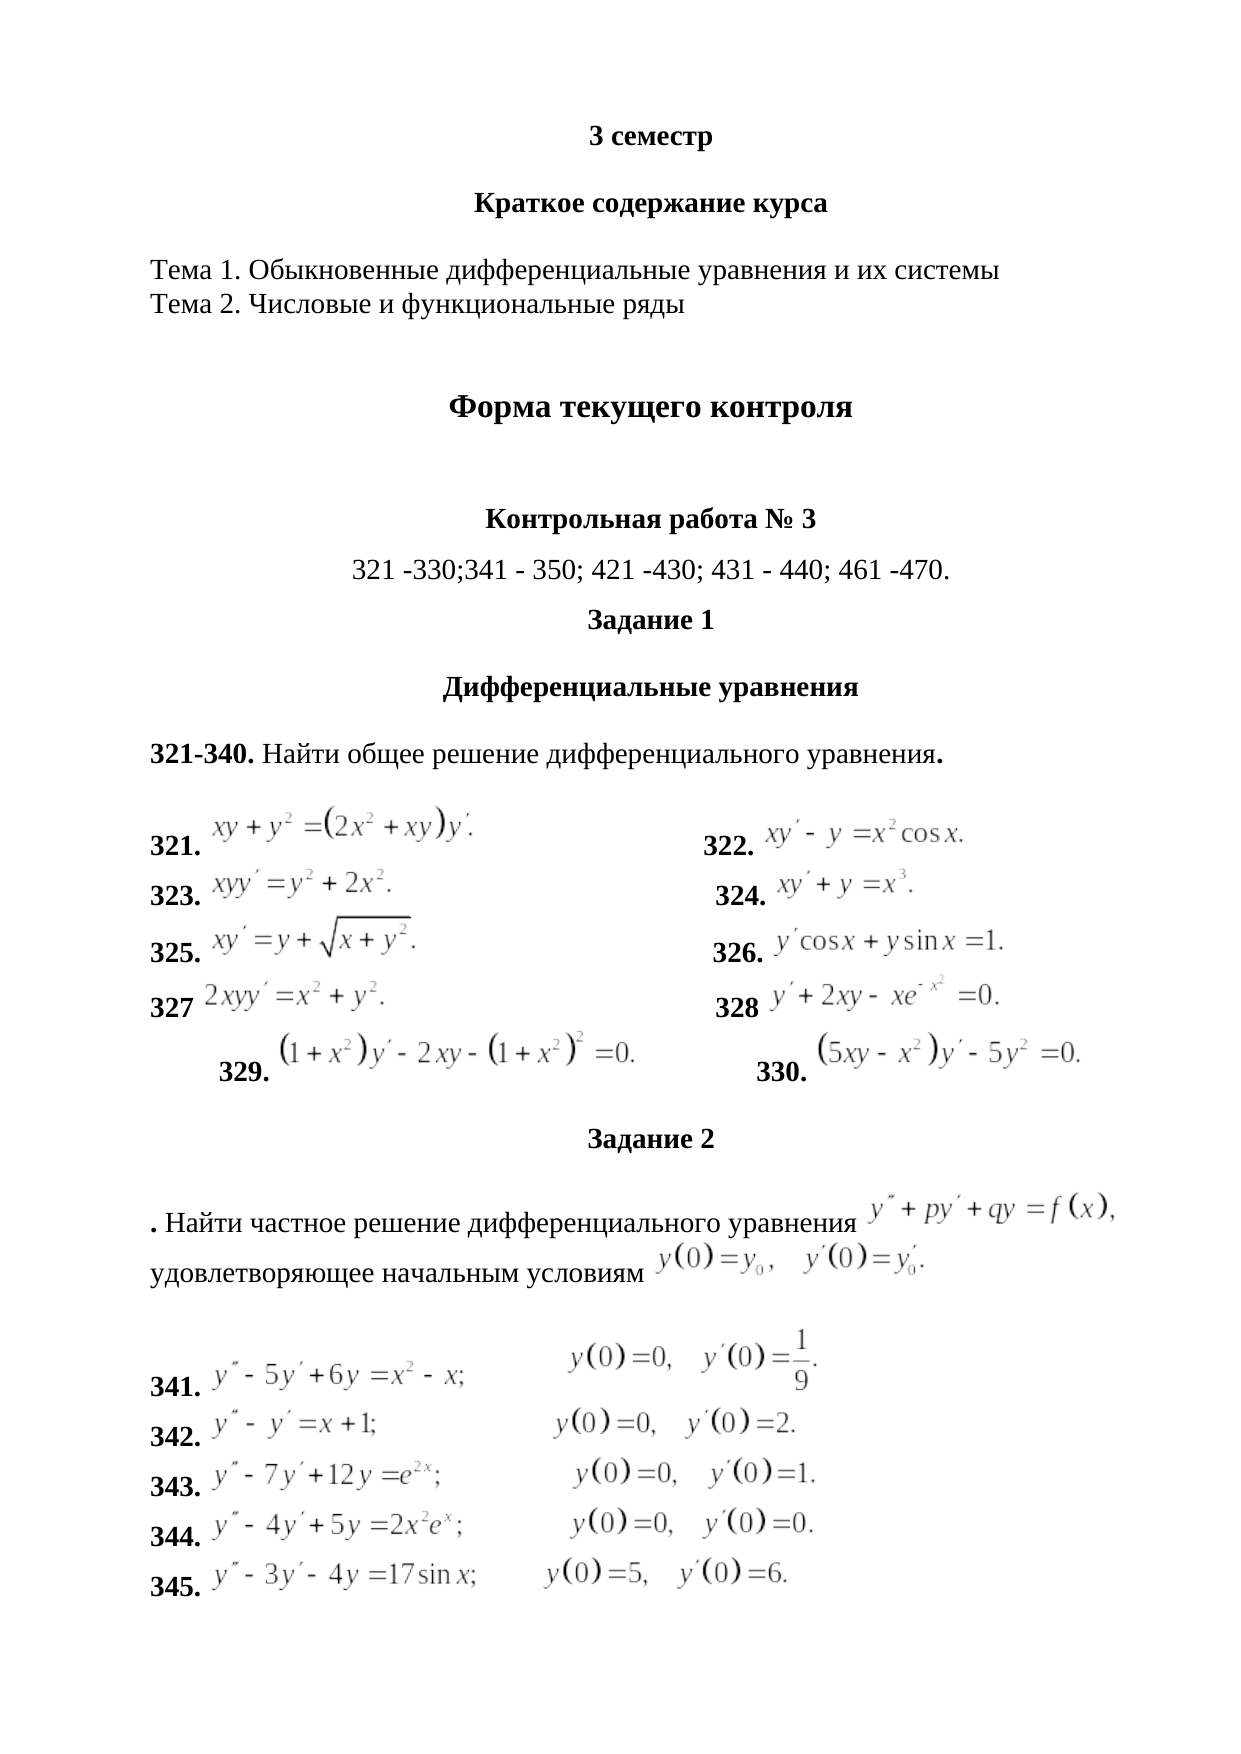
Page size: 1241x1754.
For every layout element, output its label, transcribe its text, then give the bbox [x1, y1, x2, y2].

text 329. 330. [150, 1024, 1152, 1088]
text Тема 1. Обыкновенные дифференциальные уравнения и их системы [150, 252, 1152, 286]
text 343. [150, 1453, 1152, 1503]
text 344. [150, 1503, 1152, 1553]
text 321. 322. [150, 803, 1152, 861]
text Задание 1 [150, 602, 1152, 636]
text Тема 2. Числовые и функциональные ряды [150, 286, 1152, 319]
text . Найти частное решение дифференциального уравнения удовлетворяющее начальным условиям [150, 1188, 1152, 1288]
text Задание 2 [150, 1121, 1152, 1155]
text 341. [150, 1322, 1152, 1403]
text Контрольная работа № 3 [150, 501, 1152, 535]
text 321-340. Найти общее решение дифференциального уравнения. [150, 736, 1152, 770]
text 321 -330;341 - 350; 421 -430; 431 - 440; 461 -470. [150, 552, 1152, 585]
text 342. [150, 1403, 1152, 1453]
text Форма текущего контроля [150, 386, 1152, 425]
text 325. 326. [150, 911, 1152, 969]
text Краткое содержание курса [150, 185, 1152, 219]
text Дифференциальные уравнения [150, 669, 1152, 703]
text 345. [150, 1553, 1152, 1603]
text 3 семестр [150, 118, 1152, 152]
text 327 328 [150, 969, 1152, 1024]
text 323. 324. [150, 861, 1152, 911]
